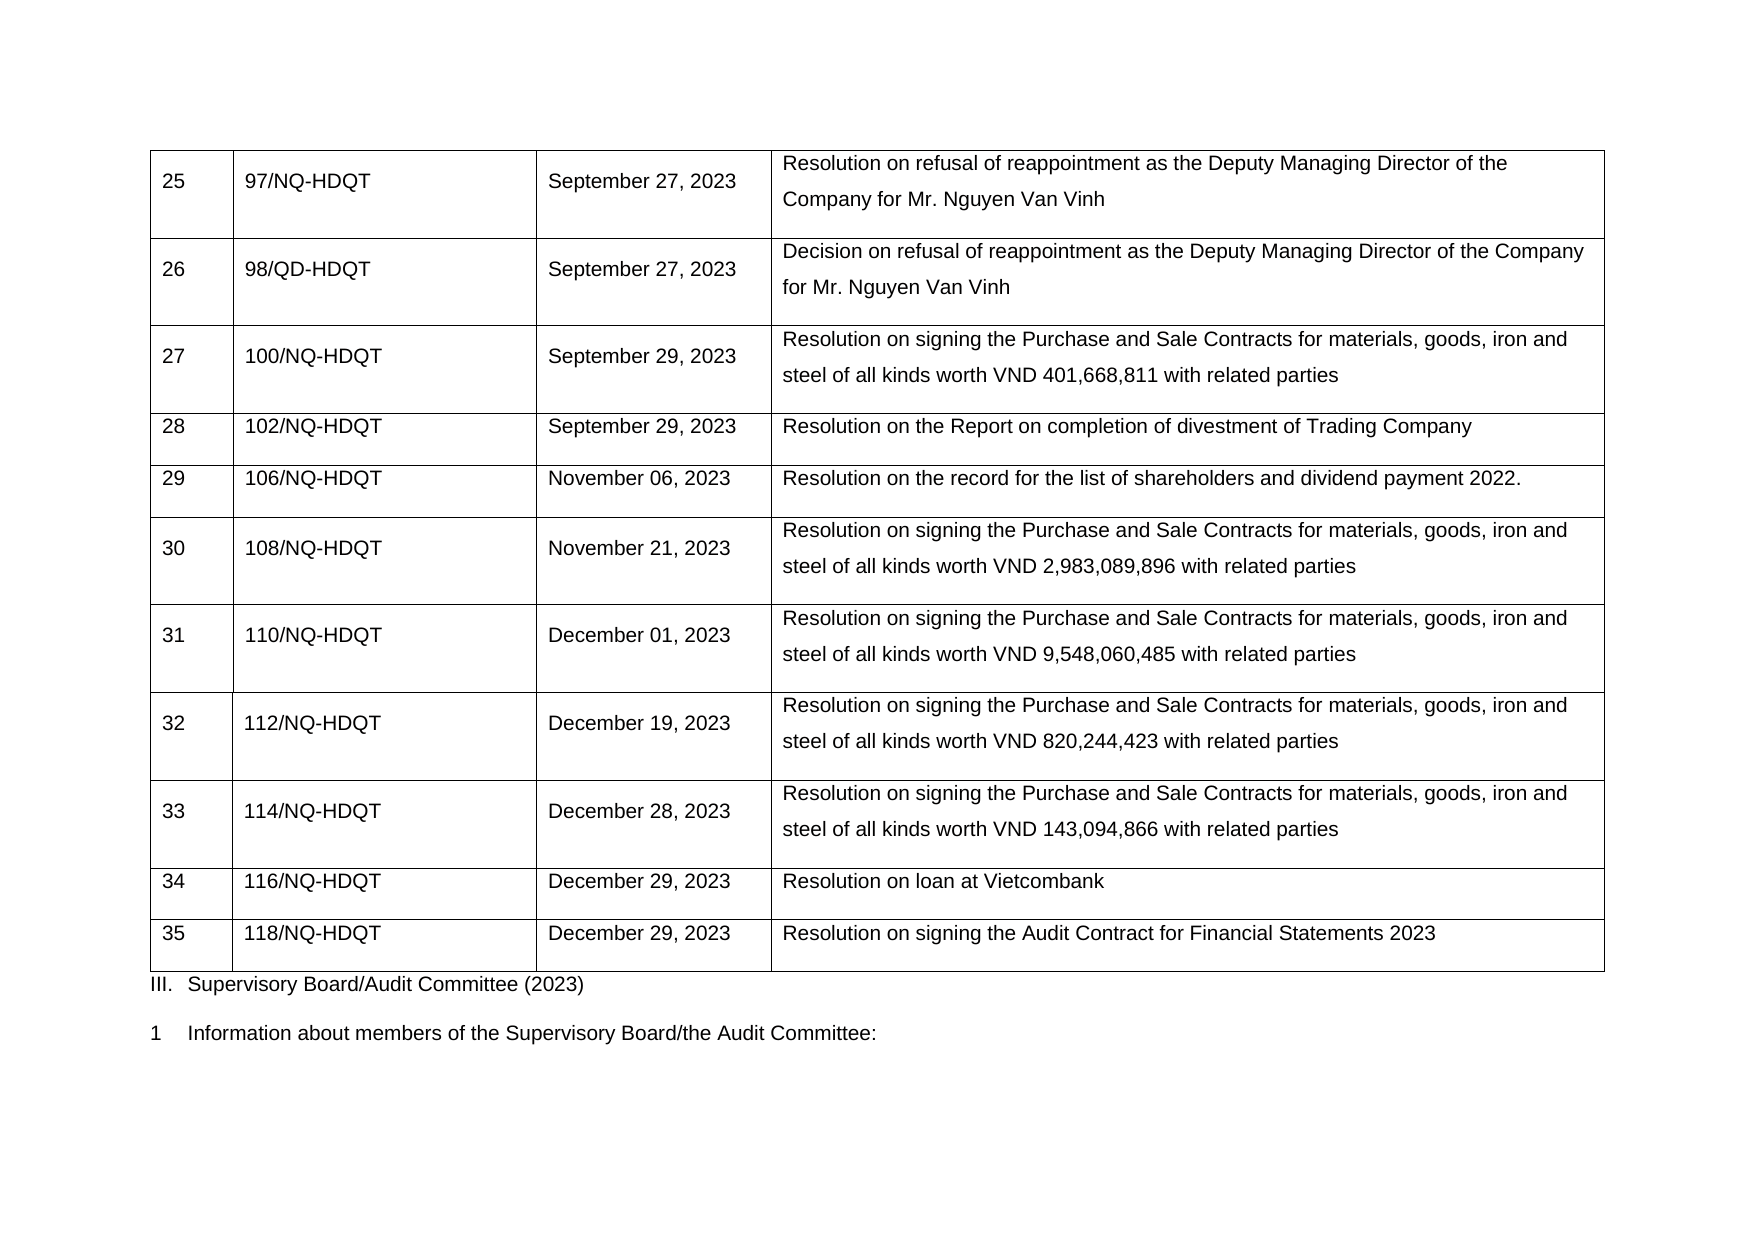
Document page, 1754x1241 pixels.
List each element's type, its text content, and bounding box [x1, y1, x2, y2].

table_cell 29 [151, 466, 233, 517]
table_cell November 21, 2023 [537, 518, 771, 604]
table_cell 31 [151, 605, 233, 692]
table_cell Resolution on signing the Purchase and Sale Contracts for materials, goods, iron and steel of all kinds worth VND 820,244,423 with related parties [772, 693, 1604, 780]
table_cell 33 [151, 781, 232, 867]
table_cell 30 [151, 518, 233, 604]
table_cell December 28, 2023 [537, 781, 771, 867]
table_cell Resolution on refusal of reappointment as the Deputy Managing Director of the Company for Mr. Nguyen Van Vinh [772, 151, 1604, 238]
table_cell 28 [151, 414, 233, 465]
table_cell September 29, 2023 [537, 326, 771, 413]
table_cell December 29, 2023 [537, 920, 771, 971]
table_cell 102/NQ-HDQT [234, 414, 536, 465]
table_cell December 29, 2023 [537, 869, 771, 919]
table_cell Decision on refusal of reappointment as the Deputy Managing Director of the Company for Mr. Nguyen Van Vinh [772, 239, 1604, 325]
table_cell September 27, 2023 [537, 151, 771, 238]
table_cell Resolution on the record for the list of shareholders and dividend payment 2022. [772, 466, 1604, 517]
table_cell 27 [151, 326, 233, 413]
table_cell 114/NQ-HDQT [233, 781, 536, 867]
table_cell September 29, 2023 [537, 414, 771, 465]
table_cell 100/NQ-HDQT [234, 326, 536, 413]
table_cell 110/NQ-HDQT [234, 605, 536, 692]
table_cell Resolution on signing the Purchase and Sale Contracts for materials, goods, iron and steel of all kinds worth VND 2,983,089,896 with related parties [772, 518, 1604, 604]
table_cell 98/QD-HDQT [234, 239, 536, 325]
table_cell December 01, 2023 [537, 605, 771, 692]
list Supervisory Board/Audit Committee (2023) [150, 972, 1604, 996]
table_cell Resolution on signing the Audit Contract for Financial Statements 2023 [772, 920, 1604, 971]
table_cell Resolution on loan at Vietcombank [772, 869, 1604, 919]
table_cell 112/NQ-HDQT [233, 693, 536, 780]
table_cell 34 [151, 869, 232, 919]
table_cell 118/NQ-HDQT [233, 920, 536, 971]
table_cell Resolution on signing the Purchase and Sale Contracts for materials, goods, iron and steel of all kinds worth VND 143,094,866 with related parties [772, 781, 1604, 867]
table_cell 97/NQ-HDQT [234, 151, 536, 238]
table_cell 116/NQ-HDQT [233, 869, 536, 919]
table_cell November 06, 2023 [537, 466, 771, 517]
table_cell Resolution on the Report on completion of divestment of Trading Company [772, 414, 1604, 465]
table_cell 108/NQ-HDQT [234, 518, 536, 604]
list Information about members of the Supervisory Board/the Audit Committee: [150, 1021, 1604, 1044]
table_cell Resolution on signing the Purchase and Sale Contracts for materials, goods, iron and steel of all kinds worth VND 9,548,060,485 with related parties [772, 605, 1604, 692]
table_cell 106/NQ-HDQT [234, 466, 536, 517]
table_cell September 27, 2023 [537, 239, 771, 325]
table_cell 25 [151, 151, 233, 238]
table_cell 35 [151, 920, 232, 971]
table_cell 26 [151, 239, 233, 325]
table_cell Resolution on signing the Purchase and Sale Contracts for materials, goods, iron and steel of all kinds worth VND 401,668,811 with related parties [772, 326, 1604, 413]
table_cell December 19, 2023 [537, 693, 771, 780]
table_cell 32 [151, 693, 232, 780]
